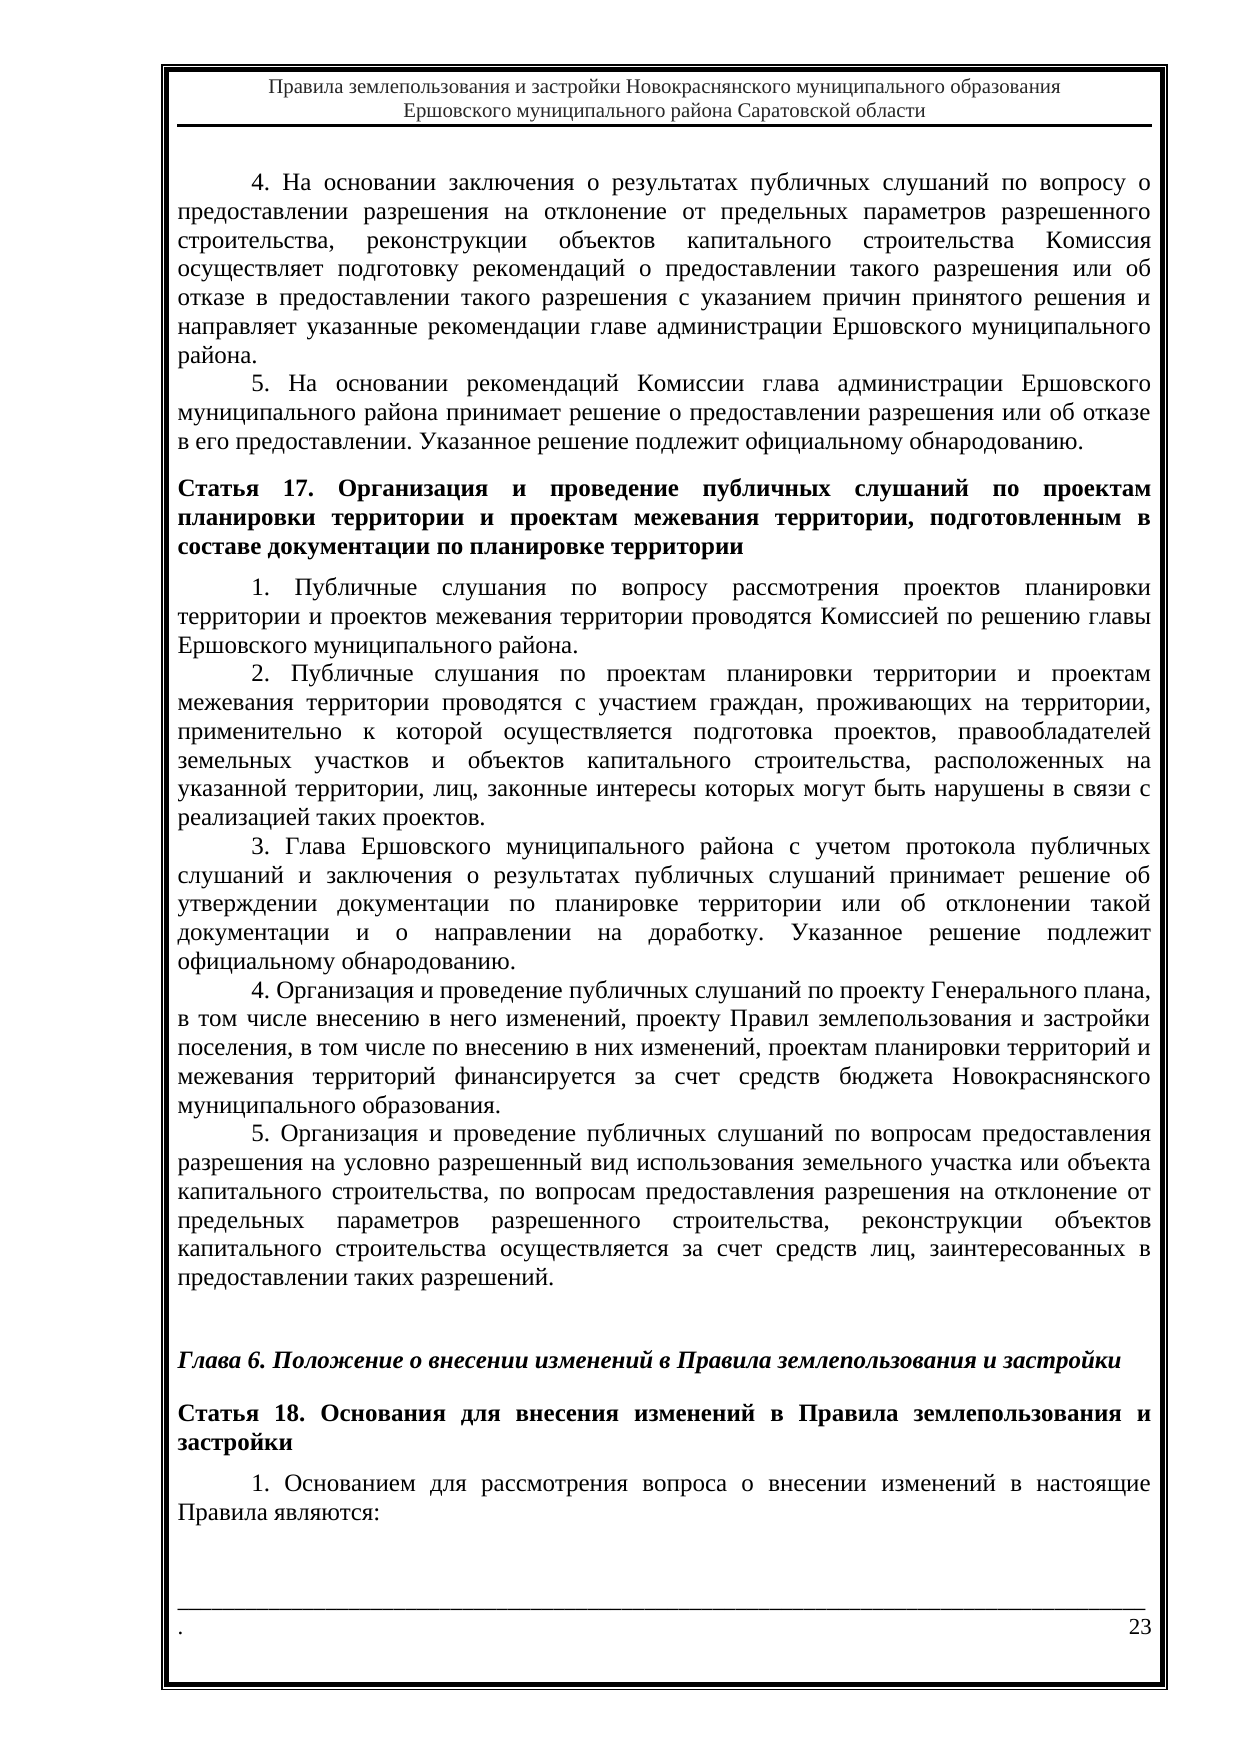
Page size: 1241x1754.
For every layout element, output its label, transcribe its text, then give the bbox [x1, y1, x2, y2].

text 5. Организация и проведение публичных слушаний по вопросам предоставления разрешения на условно разрешенный вид использования земельного участка или объекта капитального строительства, по вопросам предоставления разрешения на отклонение от предельных параметров разрешенного строительства, реконструкции объектов капитального строительства осуществляется за счет средств лиц, заинтересованных в предоставлении таких разрешений. [177, 1118, 1152, 1291]
text 4. Организация и проведение публичных слушаний по проекту Генерального плана, в том числе внесению в него изменений, проекту Правил землепользования и застройки поселения, в том числе по внесению в них изменений, проектам планировки территорий и межевания территорий финансируется за счет средств бюджета Новокраснянского муниципального образования. [177, 975, 1152, 1118]
text 4. На основании заключения о результатах публичных слушаний по вопросу о предоставлении разрешения на отклонение от предельных параметров разрешенного строительства, реконструкции объектов капитального строительства Комиссия осуществляет подготовку рекомендаций о предоставлении такого разрешения или об отказе в предоставлении такого разрешения с указанием причин принятого решения и направляет указанные рекомендации главе администрации Ершовского муниципального района. [177, 167, 1152, 368]
text 2. Публичные слушания по проектам планировки территории и проектам межевания территории проводятся с участием граждан, проживающих на территории, применительно к которой осуществляется подготовка проектов, правообладателей земельных участков и объектов капитального строительства, расположенных на указанной территории, лиц, законные интересы которых могут быть нарушены в связи с реализацией таких проектов. [177, 658, 1152, 831]
subtitle Глава 6. Положение о внесении изменений в Правила землепользования и застройки [177, 1345, 1152, 1373]
text 5. На основании рекомендаций Комиссии глава администрации Ершовского муниципального района принимает решение о предоставлении разрешения или об отказе в его предоставлении. Указанное решение подлежит официальному обнародованию. [177, 368, 1152, 455]
text 1. Основанием для рассмотрения вопроса о внесении изменений в настоящие Правила являются: [177, 1468, 1152, 1526]
text 1. Публичные слушания по вопросу рассмотрения проектов планировки территории и проектов межевания территории проводятся Комиссией по решению главы Ершовского муниципального района. [177, 572, 1152, 658]
subtitle Статья 18. Основания для внесения изменений в Правила землепользования и застройки [177, 1398, 1152, 1456]
subtitle Статья 17. Организация и проведение публичных слушаний по проектам планировки территории и проектам межевания территории, подготовленным в составе документации по планировке территории [177, 473, 1152, 560]
text 3. Глава Ершовского муниципального района с учетом протокола публичных слушаний и заключения о результатах публичных слушаний принимает решение об утверждении документации по планировке территории или об отклонении такой документации и о направлении на доработку. Указанное решение подлежит официальному обнародованию. [177, 831, 1152, 975]
